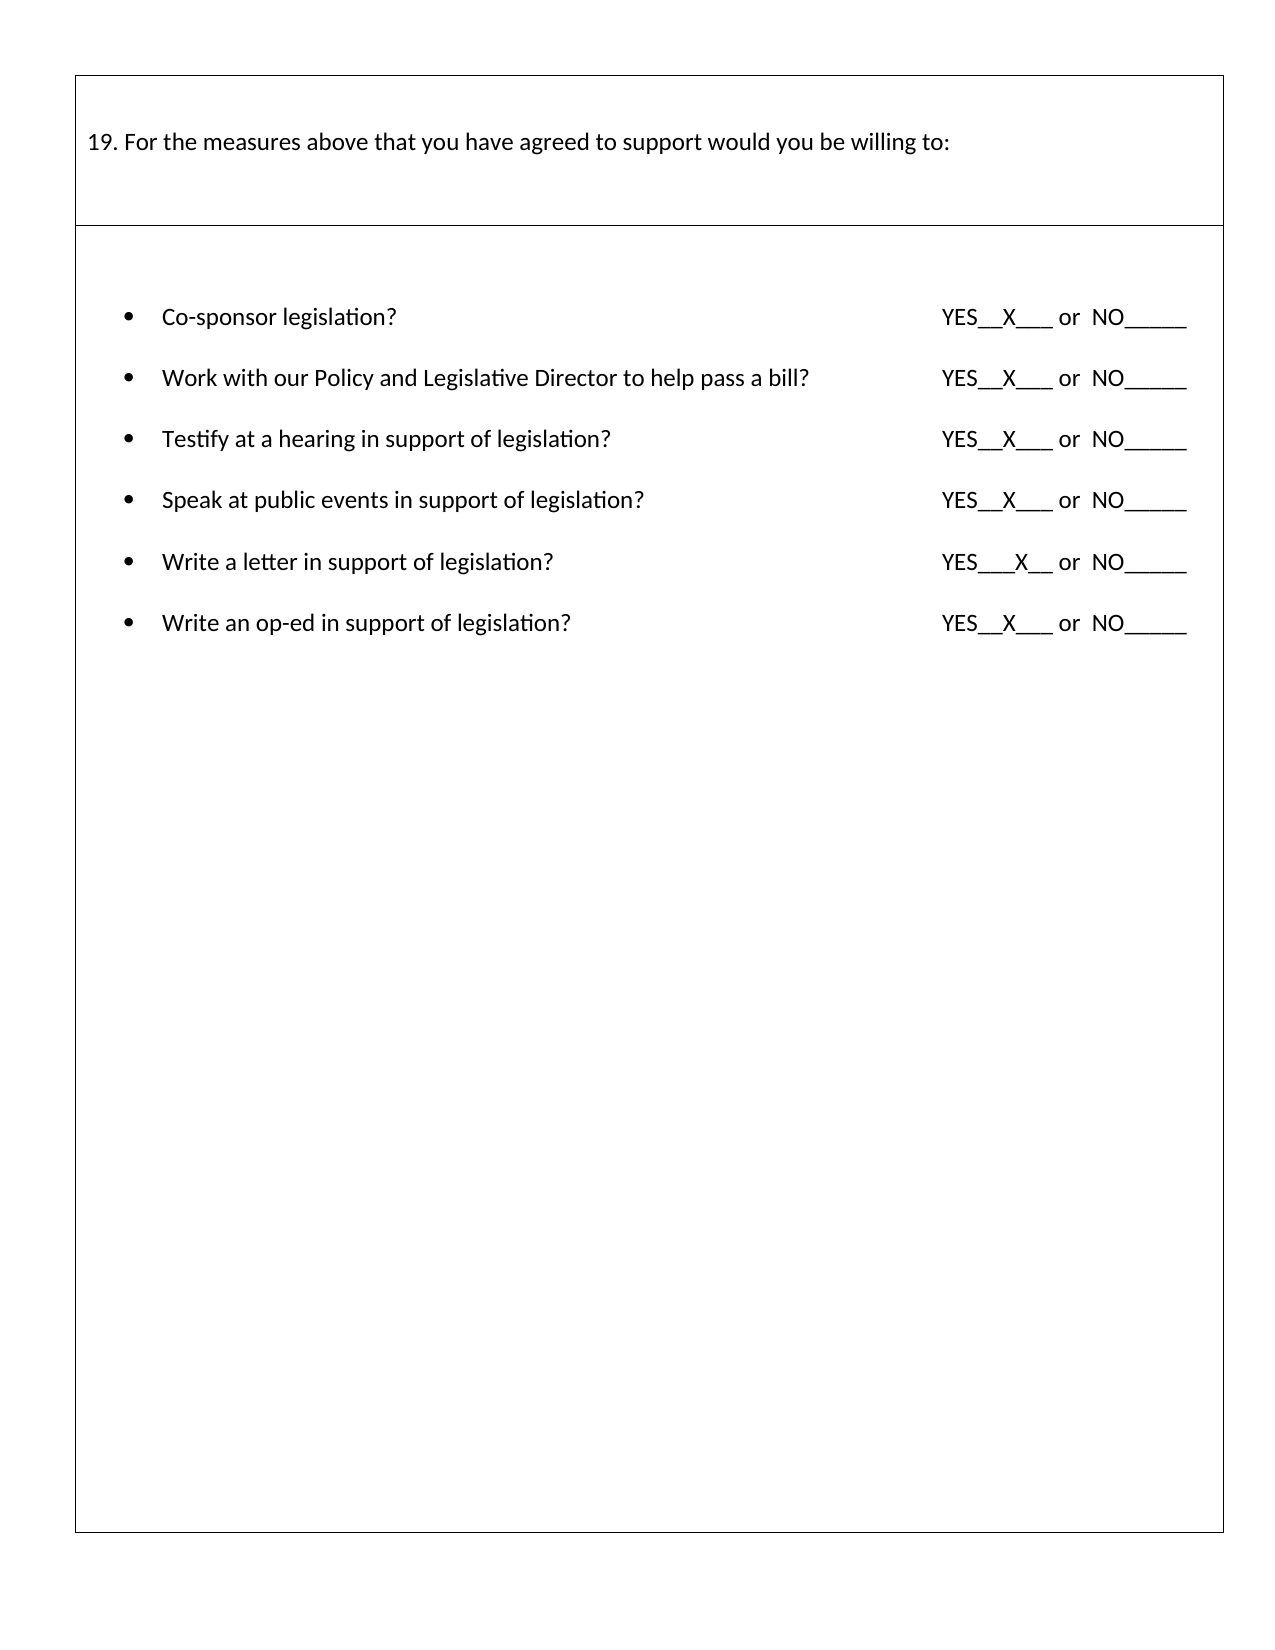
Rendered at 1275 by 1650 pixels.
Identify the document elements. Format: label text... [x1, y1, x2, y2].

table_header 19. For the measures above that you have agreed to support would you be willing to: [76, 76, 1223, 225]
table_cell Co-sponsor legislation? Work with our Policy and Legislative Director to help pass a bill? Testify at a hearing in support of legislation? Speak at public events in support of legislation? Write a letter in support of legislation? Write an op-ed in support of legislation? [76, 302, 931, 1532]
table_cell [76, 226, 1223, 302]
table_cell YES__X___ or NO_____ YES__X___ or NO_____ YES__X___ or NO_____ YES__X___ or NO_____ YES___X__ or NO_____ YES__X___ or NO_____ [931, 302, 1223, 1532]
